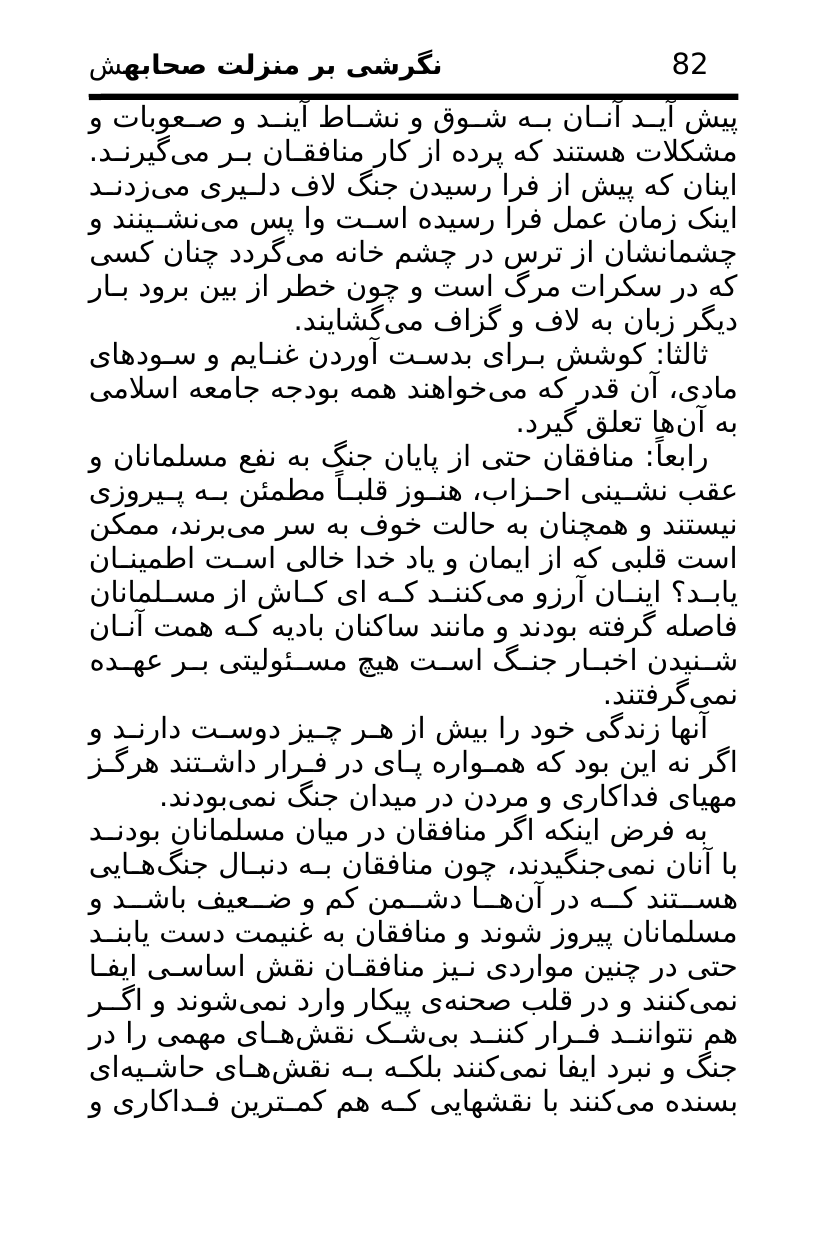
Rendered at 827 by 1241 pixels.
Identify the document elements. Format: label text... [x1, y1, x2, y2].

text ثالثا: کوشش برای بدست آوردن غنایم و سودهای مادی، آن قدر که می‌خواهند همه بودجه جامعه اسلامی به آن‌ها تعلق گیرد. [89, 338, 738, 439]
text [89, 813, 738, 1119]
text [89, 100, 738, 338]
text رابعاً: منافقان حتی از پایان جنگ به نفع مسلمانان و عقب نشینی احزاب، هنوز قلباً مطمئن به پیروزی نیستند و همچنان به حالت خوف به سر می‌برند، ممکن است قلبی که از ایمان و یاد خدا خالی است اطمینان یابد؟ اینان آرزو می‌کنند که ای کاش از مسلمانان فاصله گرفته بودند و مانند ساکنان بادیه که همت آنان شنیدن اخبار جنگ است هیچ مسئولیتی بر عهده نمی‌گرفتند. [89, 439, 738, 711]
text آنها زندگی خود را بیش از هر چیز دوست دارند و اگر نه این بود که همواره پای در فرار داشتند هرگز مهیای فداکاری و مردن در میدان جنگ نمی‌بودند. [89, 711, 738, 813]
